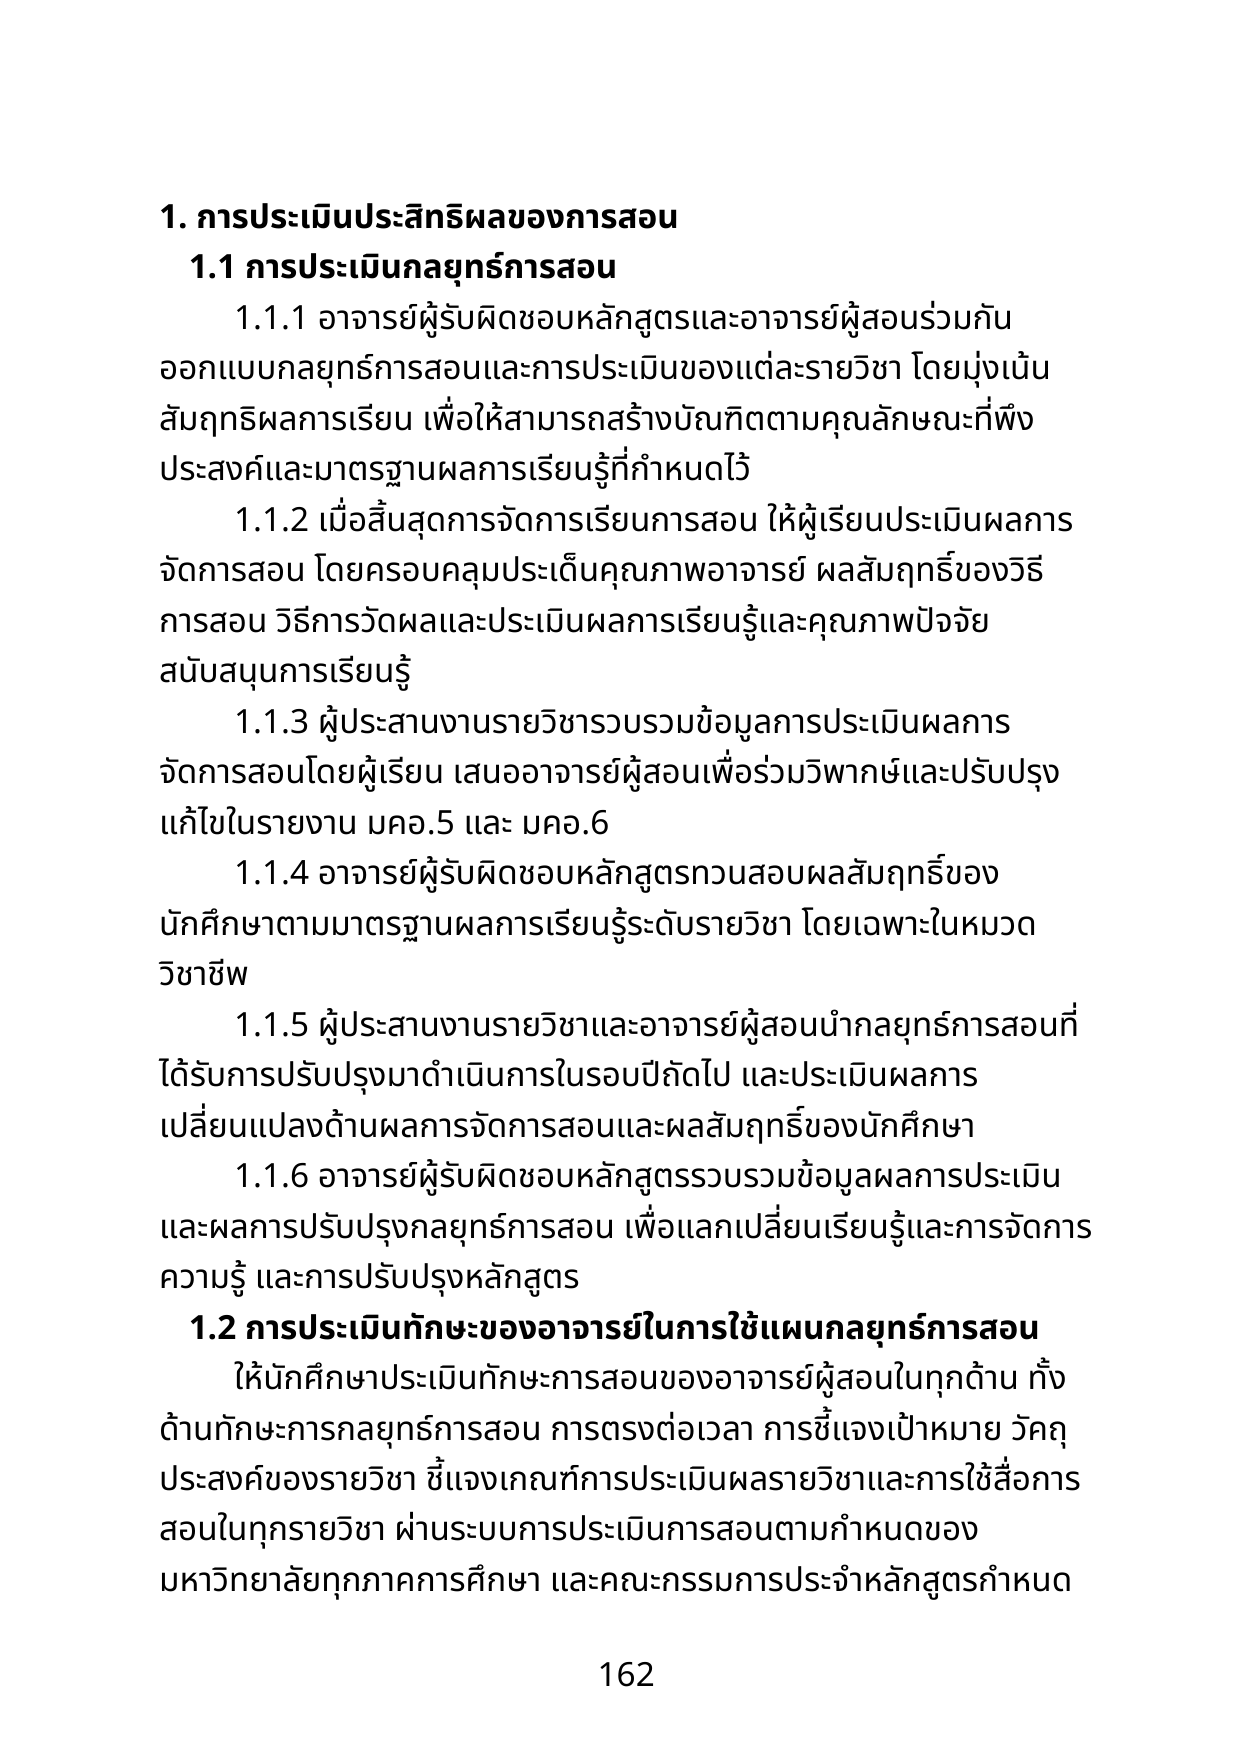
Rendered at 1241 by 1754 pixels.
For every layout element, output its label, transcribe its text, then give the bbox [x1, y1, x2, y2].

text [159, 1354, 1093, 1606]
text 1.1.3 ผู้ประสานงานรายวิชารวบรวมข้อมูลการประเมินผลการจัดการสอนโดยผู้เรียน เสนออาจารย์ผู้สอนเพื่อร่วมวิพากษ์และปรับปรุงแก้ไขในรายงาน มคอ.5 และ มคอ.6 [159, 697, 1093, 849]
text 1.1.6 อาจารย์ผู้รับผิดชอบหลักสูตรรวบรวมข้อมูลผลการประเมินและผลการปรับปรุงกลยุทธ์การสอน เพื่อแลกเปลี่ยนเรียนรู้และการจัดการความรู้ และการปรับปรุงหลักสูตร [159, 1152, 1093, 1303]
text 1.1.1 อาจารย์ผู้รับผิดชอบหลักสูตรและอาจารย์ผู้สอนร่วมกันออกแบบกลยุทธ์การสอนและการประเมินของแต่ละรายวิชา โดยมุ่งเน้นสัมฤทธิผลการเรียน เพื่อให้สามารถสร้างบัณฑิตตามคุณลักษณะที่พึงประสงค์และมาตรฐานผลการเรียนรู้ที่กำหนดไว้ [159, 294, 1093, 496]
text 1.1.5 ผู้ประสานงานรายวิชาและอาจารย์ผู้สอนนำกลยุทธ์การสอนที่ได้รับการปรับปรุงมาดำเนินการในรอบปีถัดไป และประเมินผลการเปลี่ยนแปลงด้านผลการจัดการสอนและผลสัมฤทธิ์ของนักศึกษา [159, 1001, 1093, 1152]
text 1.1 การประเมินกลยุทธ์การสอน [159, 243, 1093, 294]
text 1. การประเมินประสิทธิผลของการสอน [159, 192, 1093, 243]
text 1.2 การประเมินทักษะของอาจารย์ในการใช้แผนกลยุทธ์การสอน [159, 1303, 1093, 1354]
text 1.1.4 อาจารย์ผู้รับผิดชอบหลักสูตรทวนสอบผลสัมฤทธิ์ของนักศึกษาตามมาตรฐานผลการเรียนรู้ระดับรายวิชา โดยเฉพาะในหมวดวิชาชีพ [159, 849, 1093, 1001]
text 1.1.2 เมื่อสิ้นสุดการจัดการเรียนการสอน ให้ผู้เรียนประเมินผลการจัดการสอน โดยครอบคลุมประเด็นคุณภาพอาจารย์ ผลสัมฤทธิ์ของวิธีการสอน วิธีการวัดผลและประเมินผลการเรียนรู้และคุณภาพปัจจัยสนับสนุนการเรียนรู้ [159, 496, 1093, 697]
